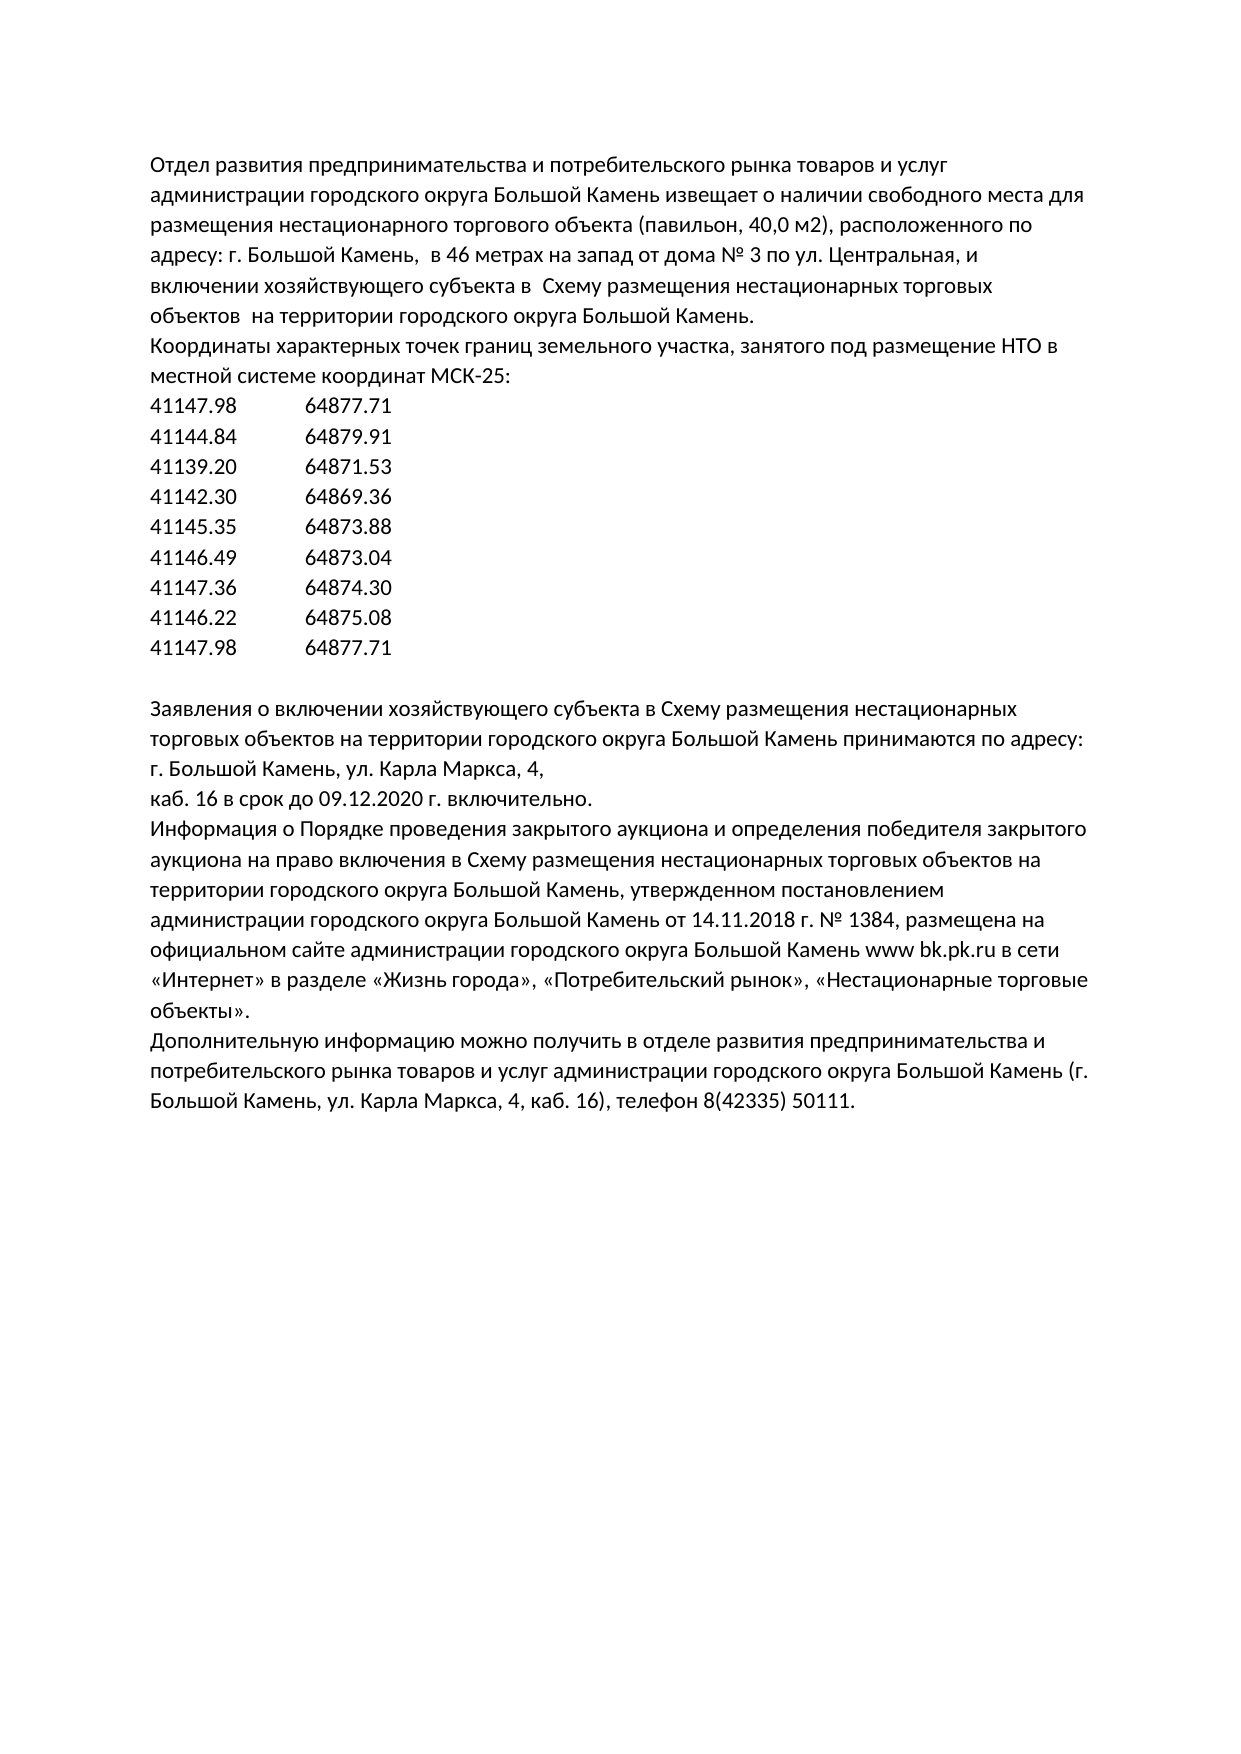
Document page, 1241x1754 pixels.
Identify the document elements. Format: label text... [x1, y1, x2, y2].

text Отдел развития предпринимательства и потребительского рынка товаров и услуг администрации городского округа Большой Камень извещает о наличии свободного места для размещения нестационарного торгового объекта (павильон, 40,0 м2), расположенного по адресу: г. Большой Камень, в 46 метрах на запад от дома № 3 по ул. Центральная, и включении хозяйствующего субъекта в Схему размещения нестационарных торговых объектов на территории городского округа Большой Камень. Координаты характерных точек границ земельного участка, занятого под размещение НТО в местной системе координат МСК-25: 41147.98 64877.71 41144.84 64879.91 41139.20 64871.53 41142.30 64869.36 41145.35 64873.88 41146.49 64873.04 41147.36 64874.30 41146.22 64875.08 41147.98 64877.71 Заявления о включении хозяйствующего субъекта в Схему размещения нестационарных торговых объектов на территории городского округа Большой Камень принимаются по адресу: г. Большой Камень, ул. Карла Маркса, 4, каб. 16 в срок до 09.12.2020 г. включительно. Информация о Порядке проведения закрытого аукциона и определения победителя закрытого аукциона на право включения в Схему размещения нестационарных торговых объектов на территории городского округа Большой Камень, утвержденном постановлением администрации городского округа Большой Камень от 14.11.2018 г. № 1384, размещена на официальном сайте администрации городского округа Большой Камень www bk.pk.ru в сети «Интернет» в разделе «Жизнь города», «Потребительский рынок», «Нестационарные торговые объекты». Дополнительную информацию можно получить в отделе развития предпринимательства и потребительского рынка товаров и услуг администрации городского округа Большой Камень (г. Большой Камень, ул. Карла Маркса, 4, каб. 16), телефон 8(42335) 50111. [150, 150, 1090, 1114]
